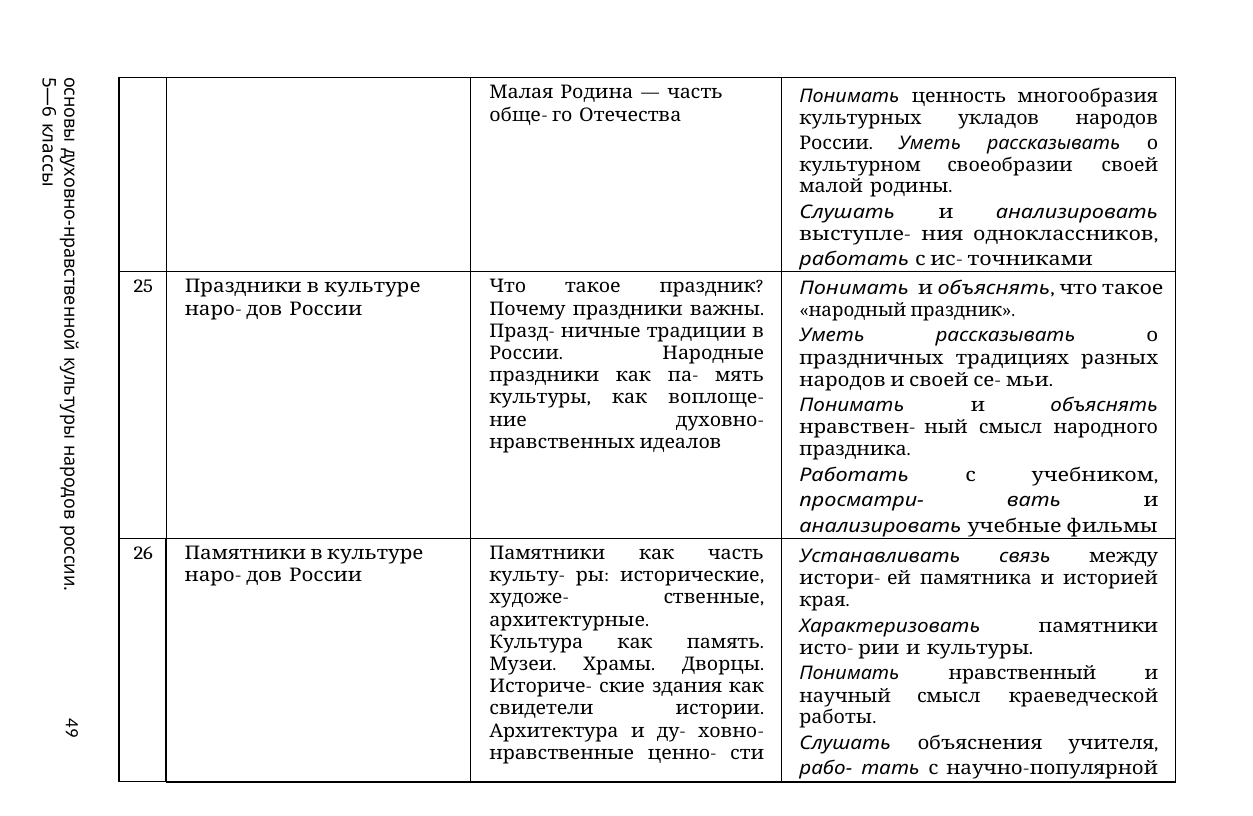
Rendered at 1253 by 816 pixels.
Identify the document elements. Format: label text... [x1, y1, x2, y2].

table_header [167, 78, 470, 271]
table_header [120, 78, 166, 271]
table_cell Что такое праздник? Почему праздники важны. Празд- ничные традиции в России. Народные праздники как па- мять культуры, как воплоще- ние духовно-нравственных идеалов [471, 272, 781, 537]
table_cell 26 [120, 539, 165, 781]
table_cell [167, 539, 470, 781]
table_cell 25 [120, 272, 166, 537]
table_header Малая Родина — часть обще- го Отечества [471, 78, 781, 271]
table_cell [782, 539, 1175, 781]
table_header Понимать ценность многообразия культурных укладов народов России. Уметь рассказывать о культурном своеобразии своей малой родины. Слушать и анализировать выступле- ния одноклассников, работать с ис- точниками [782, 78, 1175, 271]
table_cell Понимать и объяснять, что такое «народный праздник». Уметь рассказывать о праздничных традициях разных народов и своей се- мьи. Понимать и объяснять нравствен- ный смысл народного праздника. Работать с учебником, просматри- вать и анализировать учебные фильмы [782, 272, 1175, 537]
table_cell Праздники в культуре наро- дов России [167, 272, 470, 537]
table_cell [471, 539, 781, 781]
